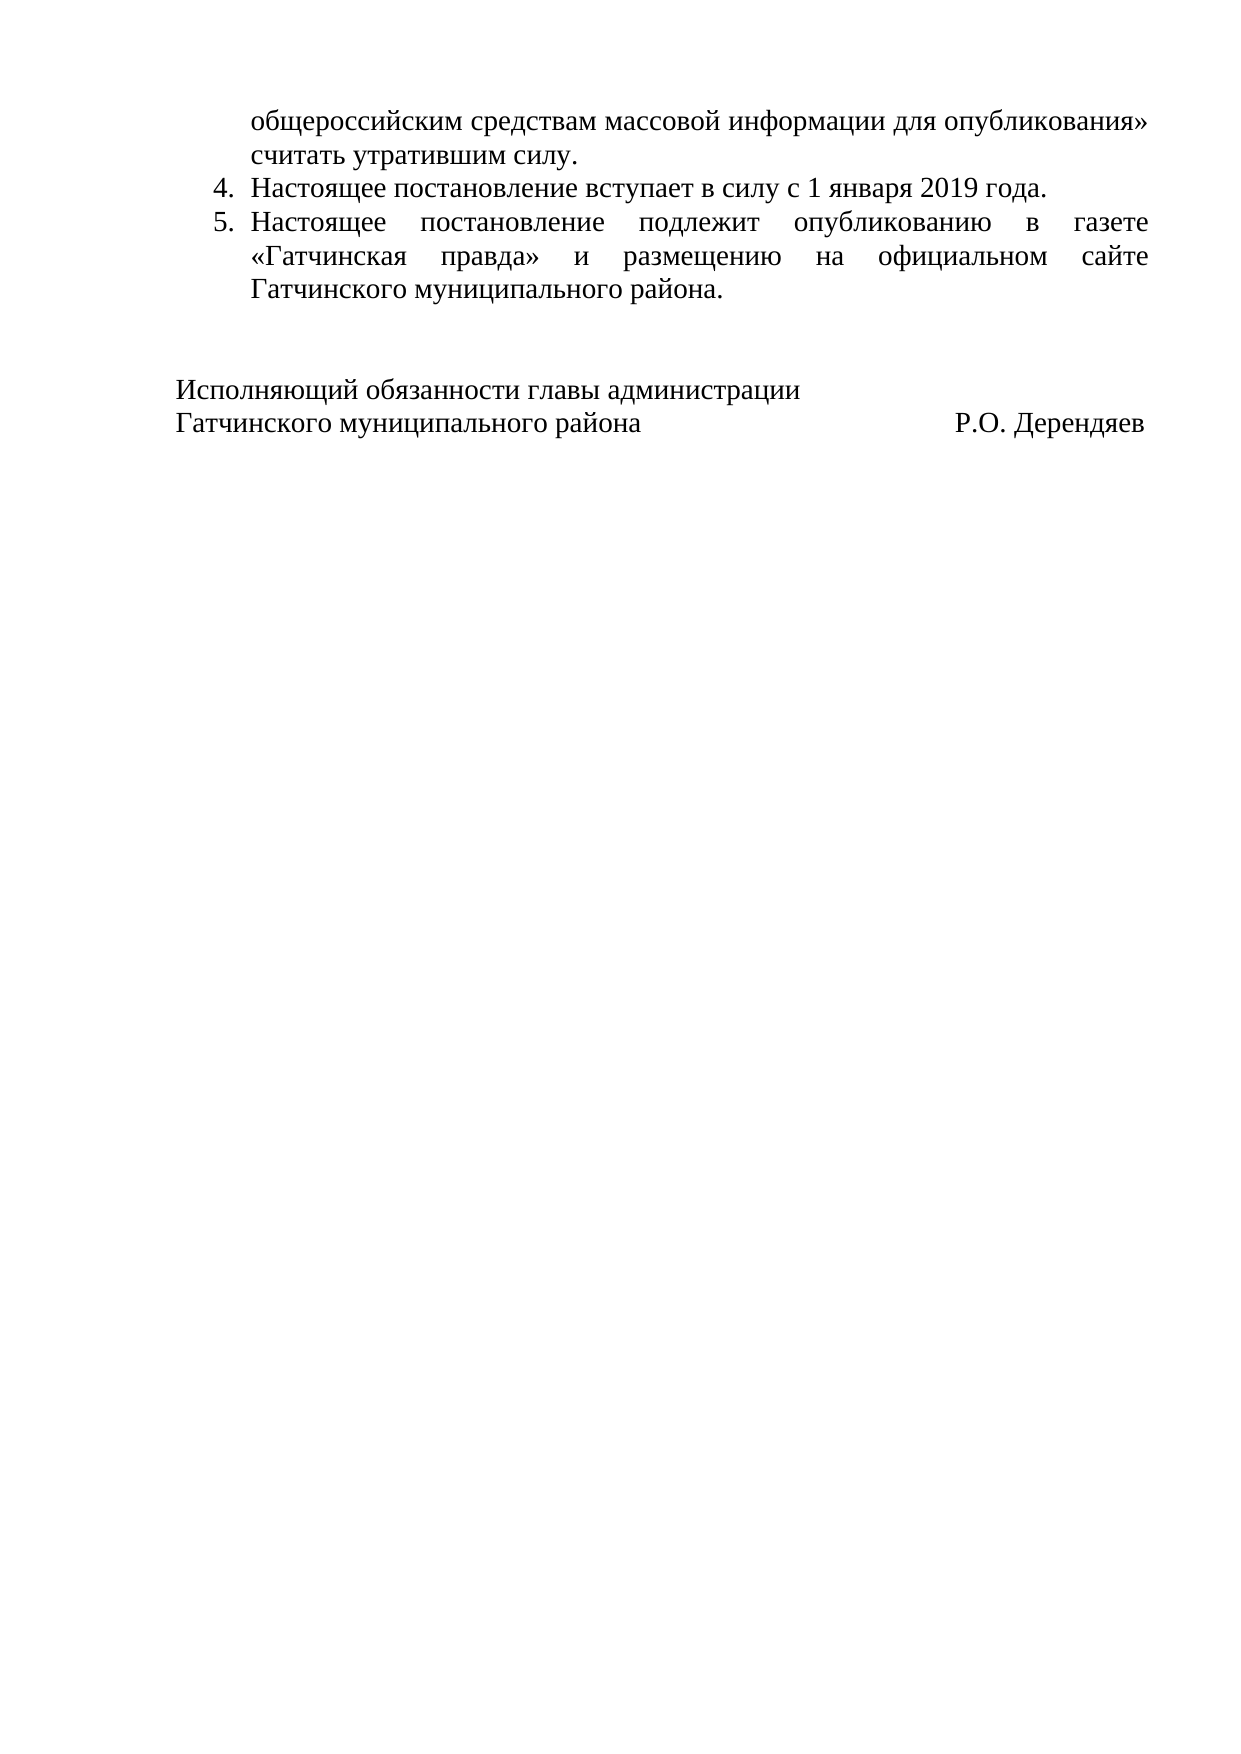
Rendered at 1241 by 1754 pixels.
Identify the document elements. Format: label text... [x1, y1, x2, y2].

text Гатчинского муниципального района Р.О. Дерендяев [175, 405, 1149, 439]
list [213, 103, 1149, 171]
list Настоящее постановление подлежит опубликованию в газете «Гатчинская правда» и размещению на официальном сайте Гатчинского муниципального района. [213, 204, 1149, 305]
list Настоящее постановление вступает в силу с 1 января 2019 года. [213, 171, 1149, 204]
text Исполняющий обязанности главы администрации [175, 372, 1149, 405]
